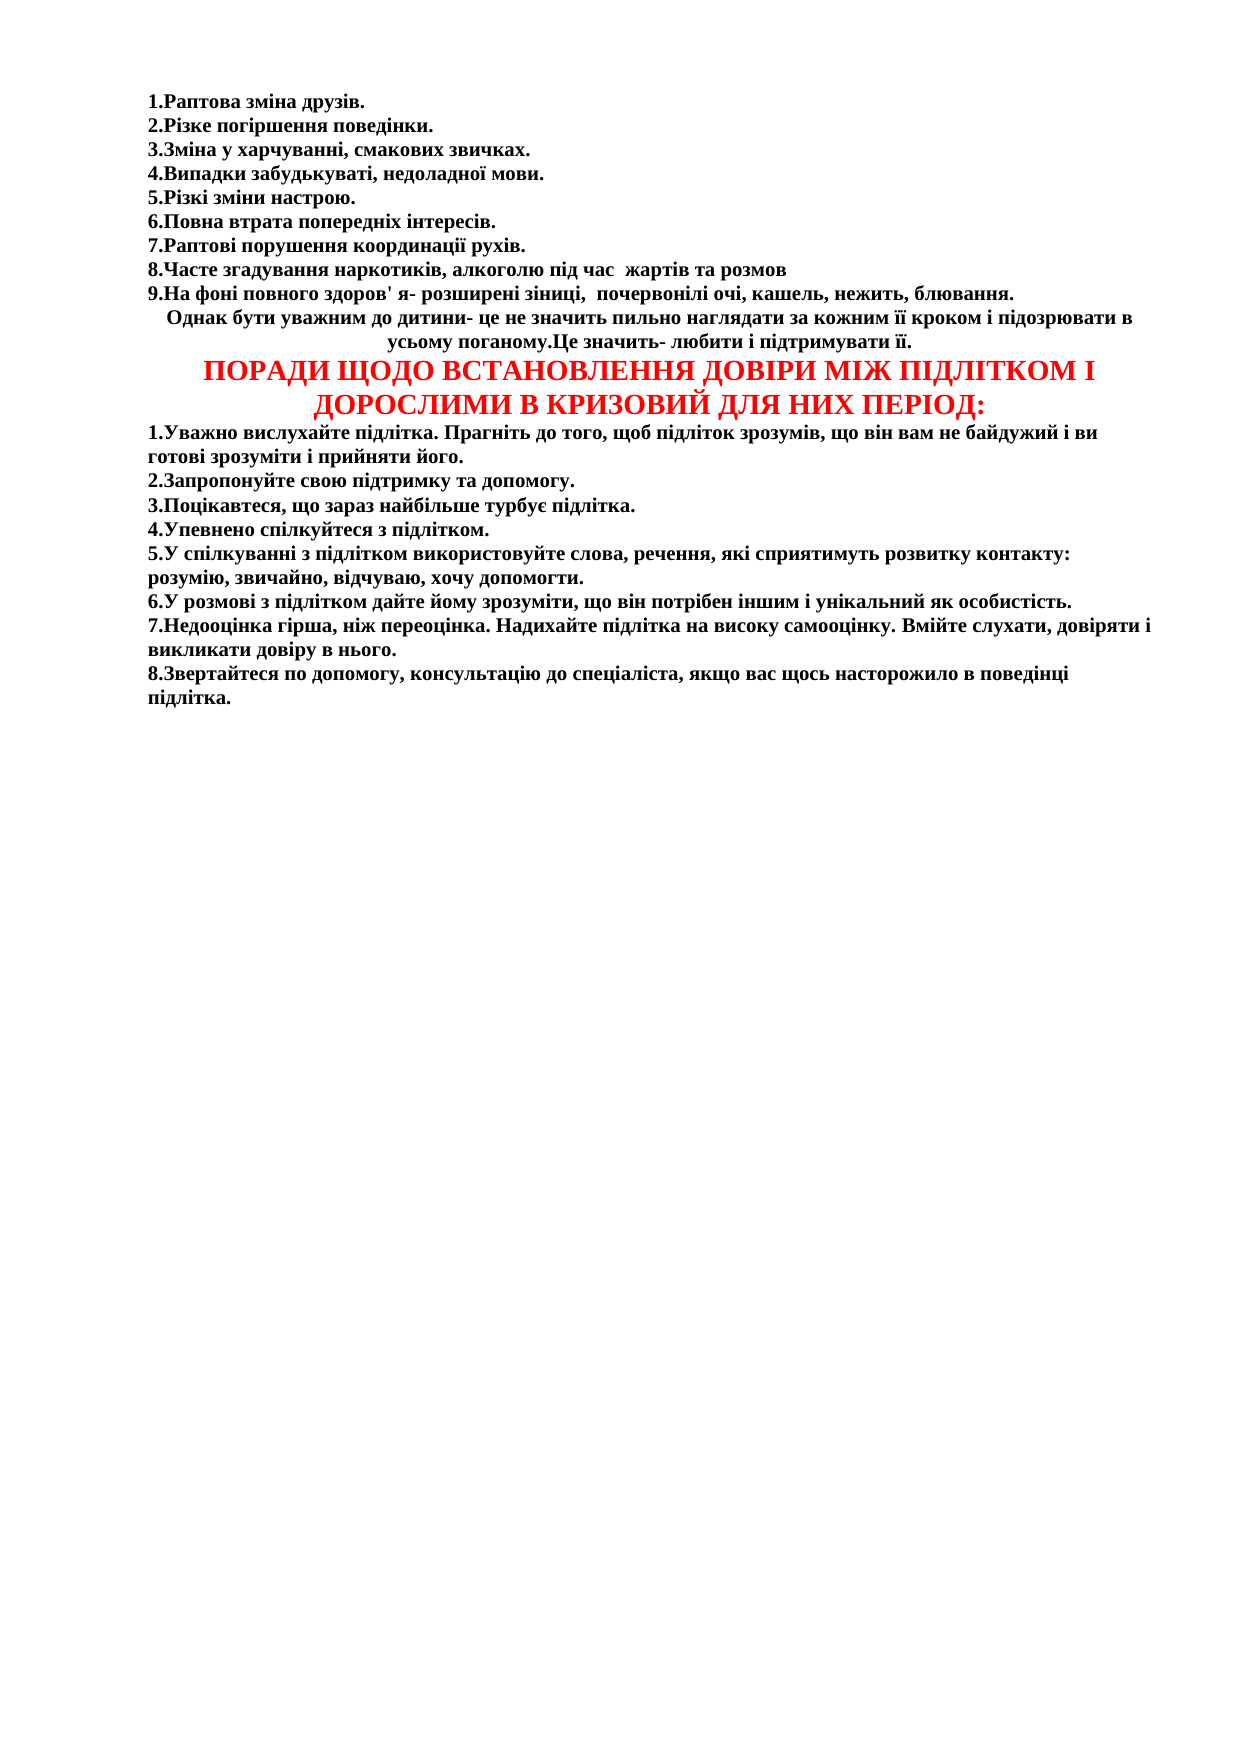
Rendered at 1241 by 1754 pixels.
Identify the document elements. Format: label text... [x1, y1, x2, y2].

text 1.Раптова зміна друзів. [148, 88, 1152, 113]
text 8.Звертайтеся по допомогу, консультацію до спеціаліста, якщо вас щось насторожило в поведінці підлітка. [148, 661, 1152, 709]
text 3.Поцікавтеся, що зараз найбільше турбує підлітка. [148, 492, 1152, 517]
text 4.Упевнено спілкуйтеся з підлітком. [148, 517, 1152, 541]
text Однак бути уважним до дитини- це не значить пильно наглядати за кожним її кроком і підозрювати в усьому поганому.Це значить- любити і підтримувати її. [148, 305, 1152, 353]
text 7.Недооцінка гірша, ніж переоцінка. Надихайте підлітка на високу самооцінку. Вмійте слухати, довіряти і викликати довіру в нього. [148, 613, 1152, 661]
text 6.У розмові з підлітком дайте йому зрозуміти, що він потрібен іншим і унікальний як особистість. [148, 589, 1152, 613]
text 4.Випадки забудькуваті, недоладної мови. [148, 161, 1152, 185]
text 2.Запропонуйте свою підтримку та допомогу. [148, 468, 1152, 492]
text ПОРАДИ ЩОДО ВСТАНОВЛЕННЯ ДОВІРИ МІЖ ПІДЛІТКОМ І ДОРОСЛИМИ В КРИЗОВИЙ ДЛЯ НИХ ПЕРІОД: [148, 353, 1152, 420]
text 5.Різкі зміни настрою. [148, 185, 1152, 209]
text 7.Раптові порушення координації рухів. [148, 233, 1152, 257]
text 5.У спілкуванні з підлітком використовуйте слова, речення, які сприятимуть розвитку контакту: розумію, звичайно, відчуваю, хочу допомогти. [148, 541, 1152, 589]
text 6.Повна втрата попередніх інтересів. [148, 209, 1152, 233]
text 9.На фоні повного здоров' я- розширені зіниці, почервонілі очі, кашель, нежить, блювання. [148, 281, 1152, 305]
text 1.Уважно вислухайте підлітка. Прагніть до того, щоб підліток зрозумів, що він вам не байдужий і ви готові зрозуміти і прийняти його. [148, 420, 1152, 468]
text 8.Часте згадування наркотиків, алкоголю під час жартів та розмов [148, 257, 1152, 281]
text 3.Зміна у харчуванні, смакових звичках. [148, 137, 1152, 161]
text 2.Різке погіршення поведінки. [148, 113, 1152, 137]
